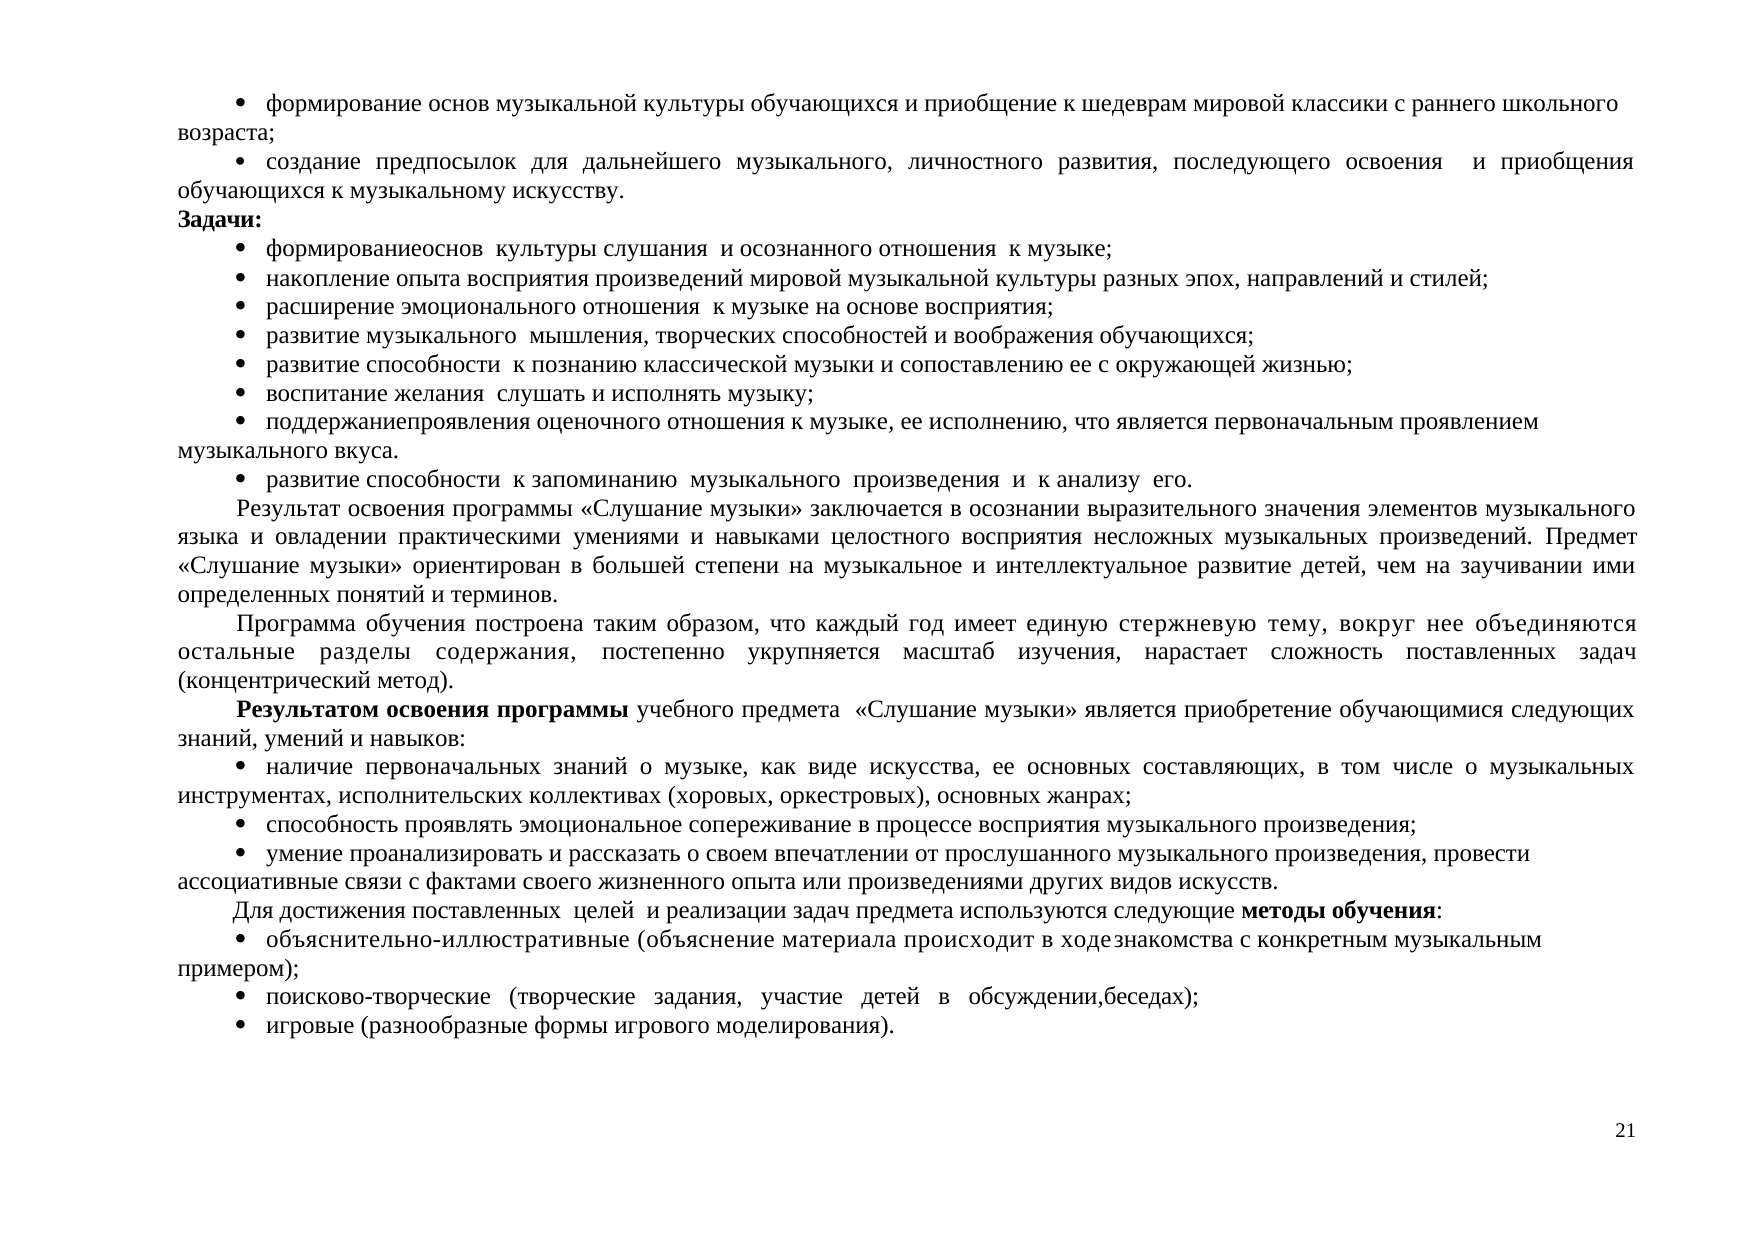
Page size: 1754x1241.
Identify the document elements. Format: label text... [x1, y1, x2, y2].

list развитие способности к познанию классической музыки и сопоставлению ее с окружающей жизнью; [177, 349, 1636, 378]
list формирование основ музыкальной культуры обучающихся и приобщение к шедеврам мировой классики с раннего школьного возраста; [177, 88, 1636, 146]
text Для достижения поставленных целей и реализации задач предмета используются следующие методы обучения: [177, 895, 1637, 924]
text Программа обучения построена таким образом, что каждый год имеет единую стержневую тему, вокруг нее объединяются остальные разделы содержания, постепенно укрупняется масштаб изучения, нарастает сложность поставленных задач (концентрический метод). [178, 608, 1637, 694]
list формированиеоснов культуры слушания и осознанного отношения к музыке; [177, 233, 1637, 262]
list накопление опыта восприятия произведений мировой музыкальной культуры разных эпох, направлений и стилей; [177, 263, 1637, 291]
list умение проанализировать и рассказать о своем впечатлении от прослушанного музыкального произведения, провести ассоциативные связи с фактами своего жизненного опыта или произведениями других видов искусств. [177, 838, 1637, 895]
list наличие первоначальных знаний о музыке, как виде искусства, ее основных составляющих, в том числе о музыкальных инструментах, исполнительских коллективах (хоровых, оркестровых), основных жанрах; [177, 751, 1636, 809]
list воспитание желания слушать и исполнять музыку; [177, 378, 1636, 406]
list способность проявлять эмоциональное сопереживание в процессе восприятия музыкального произведения; [177, 809, 1636, 838]
text Результатом освоения программы учебного предмета «Слушание музыки» является приобретение обучающимися следующих знаний, умений и навыков: [177, 694, 1636, 751]
list расширение эмоционального отношения к музыке на основе восприятия; [177, 291, 1637, 320]
text Результат освоения программы «Слушание музыки» заключается в осознании выразительного значения элементов музыкального языка и овладении практическими умениями и навыками целостного восприятия несложных музыкальных произведений. Предмет «Слушание музыки» ориентирован в большей степени на музыкальное и интеллектуальное развитие детей, чем на заучивании ими определенных понятий и терминов. [177, 493, 1637, 608]
list развитие способности к запоминанию музыкального произведения и к анализу его. [177, 464, 1636, 493]
list поддержаниепроявления оценочного отношения к музыке, ее исполнению, что является первоначальным проявлением музыкального вкуса. [177, 406, 1636, 464]
list создание предпосылок для дальнейшего музыкального, личностного развития, последующего освоения и приобщения обучающихся к музыкальному искусству. [177, 146, 1636, 203]
list поисково-творческие (творческие задания, участие детей в обсуждении,беседах); [177, 981, 1637, 1010]
list игровые (разнообразные формы игрового моделирования). [177, 1010, 1637, 1039]
list развитие музыкального мышления, творческих способностей и воображения обучающихся; [177, 320, 1637, 349]
list объяснительно-иллюстративные (объяснение материала происходит в ходезнакомства с конкретным музыкальным примером); [177, 924, 1637, 981]
text Задачи: [177, 204, 1637, 233]
